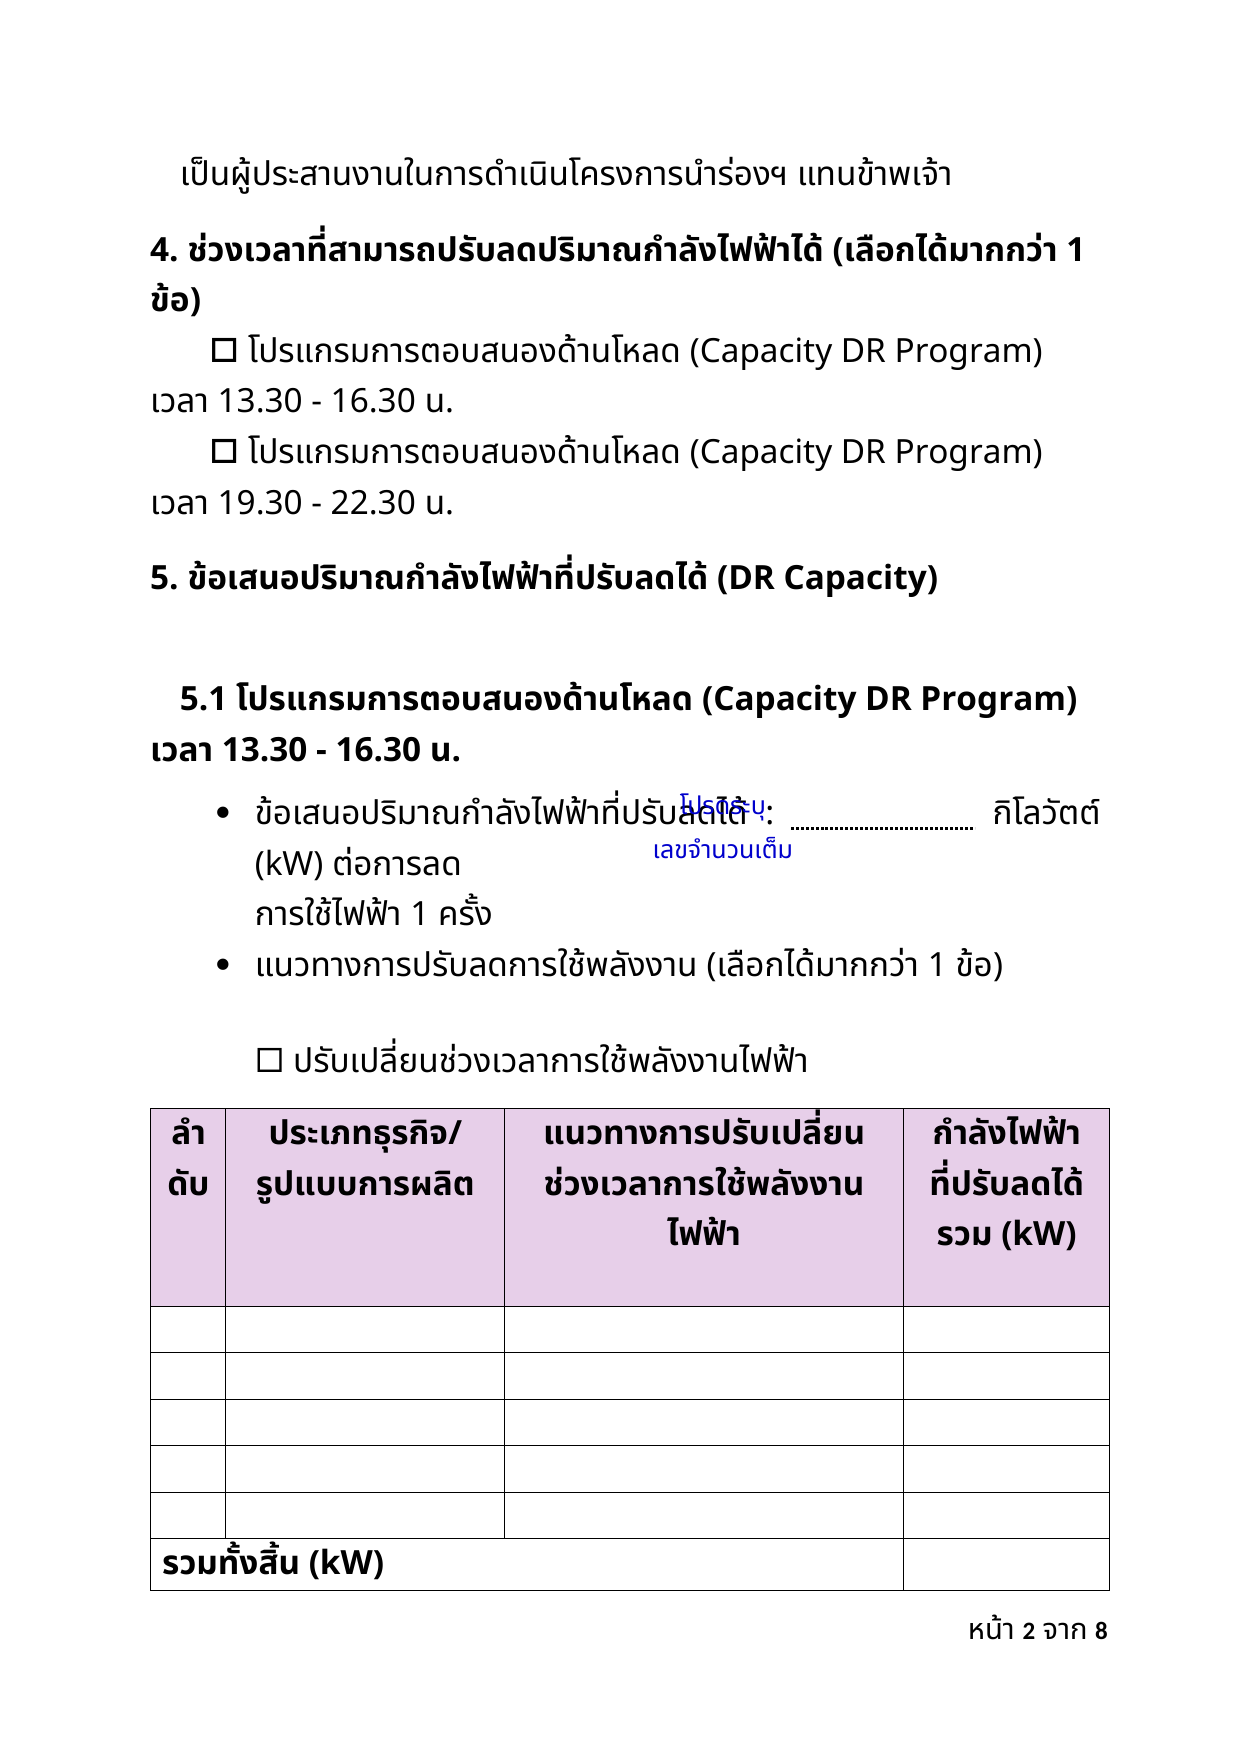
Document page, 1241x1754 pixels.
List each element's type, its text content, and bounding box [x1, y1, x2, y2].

table_cell [151, 1353, 225, 1399]
text โปรแกรมการตอบสนองด้านโหลด (Capacity DR Program) เวลา 19.30 - 22.30 น. [150, 428, 1107, 529]
text โปรแกรมการตอบสนองด้านโหลด (Capacity DR Program) เวลา 13.30 - 16.30 น. [150, 327, 1107, 428]
table_header กำลังไฟฟ้า ที่ปรับลดได้ รวม (kW) [904, 1109, 1109, 1306]
table_header ลำดับ [151, 1109, 225, 1306]
table_cell [226, 1446, 504, 1492]
list แนวทางการปรับลดการใช้พลังงาน (เลือกได้มากกว่า 1 ข้อ) [217, 941, 1107, 991]
table_cell [151, 1307, 225, 1352]
table_cell [226, 1493, 504, 1538]
table_cell [904, 1307, 1109, 1352]
table_cell [904, 1400, 1109, 1445]
table_cell [226, 1400, 504, 1445]
table_cell [226, 1353, 504, 1399]
table_cell [904, 1353, 1109, 1399]
table_cell [904, 1493, 1109, 1538]
text 5. ข้อเสนอปริมาณกำลังไฟฟ้าที่ปรับลดได้ (DR Capacity) [150, 554, 1107, 605]
list ปรับเปลี่ยนช่วงเวลาการใช้พลังงานไฟฟ้า [254, 1037, 1107, 1087]
text 5.1 โปรแกรมการตอบสนองด้านโหลด (Capacity DR Program) เวลา 13.30 - 16.30 น. [150, 675, 1107, 776]
table_cell รวมทั้งสิ้น (kW) [151, 1539, 903, 1590]
table_header แนวทางการปรับเปลี่ยนช่วงเวลาการใช้พลังงานไฟฟ้า [505, 1109, 903, 1306]
table_cell [151, 1400, 225, 1445]
list ข้อเสนอปริมาณกำลังไฟฟ้าที่ปรับลดได้ : กิโลวัตต์ (kW) ต่อการลด การใช้ไฟฟ้า 1 ครั้ง [217, 789, 1107, 941]
table_cell [505, 1446, 903, 1492]
table_cell [505, 1493, 903, 1538]
table_cell [505, 1307, 903, 1352]
text 4. ช่วงเวลาที่สามารถปรับลดปริมาณกำลังไฟฟ้าได้ (เลือกได้มากกว่า 1 ข้อ) [150, 225, 1107, 327]
table_cell [226, 1307, 504, 1352]
table_cell [151, 1446, 225, 1492]
table_cell [904, 1446, 1109, 1492]
table_header ประเภทธุรกิจ/ รูปแบบการผลิต [226, 1109, 504, 1306]
text เป็นผู้ประสานงานในการดำเนินโครงการนำร่องฯ แทนข้าพเจ้า [150, 150, 1107, 200]
table_cell [505, 1400, 903, 1445]
table_cell [505, 1353, 903, 1399]
table_cell [904, 1539, 1109, 1590]
table_cell [151, 1493, 225, 1538]
